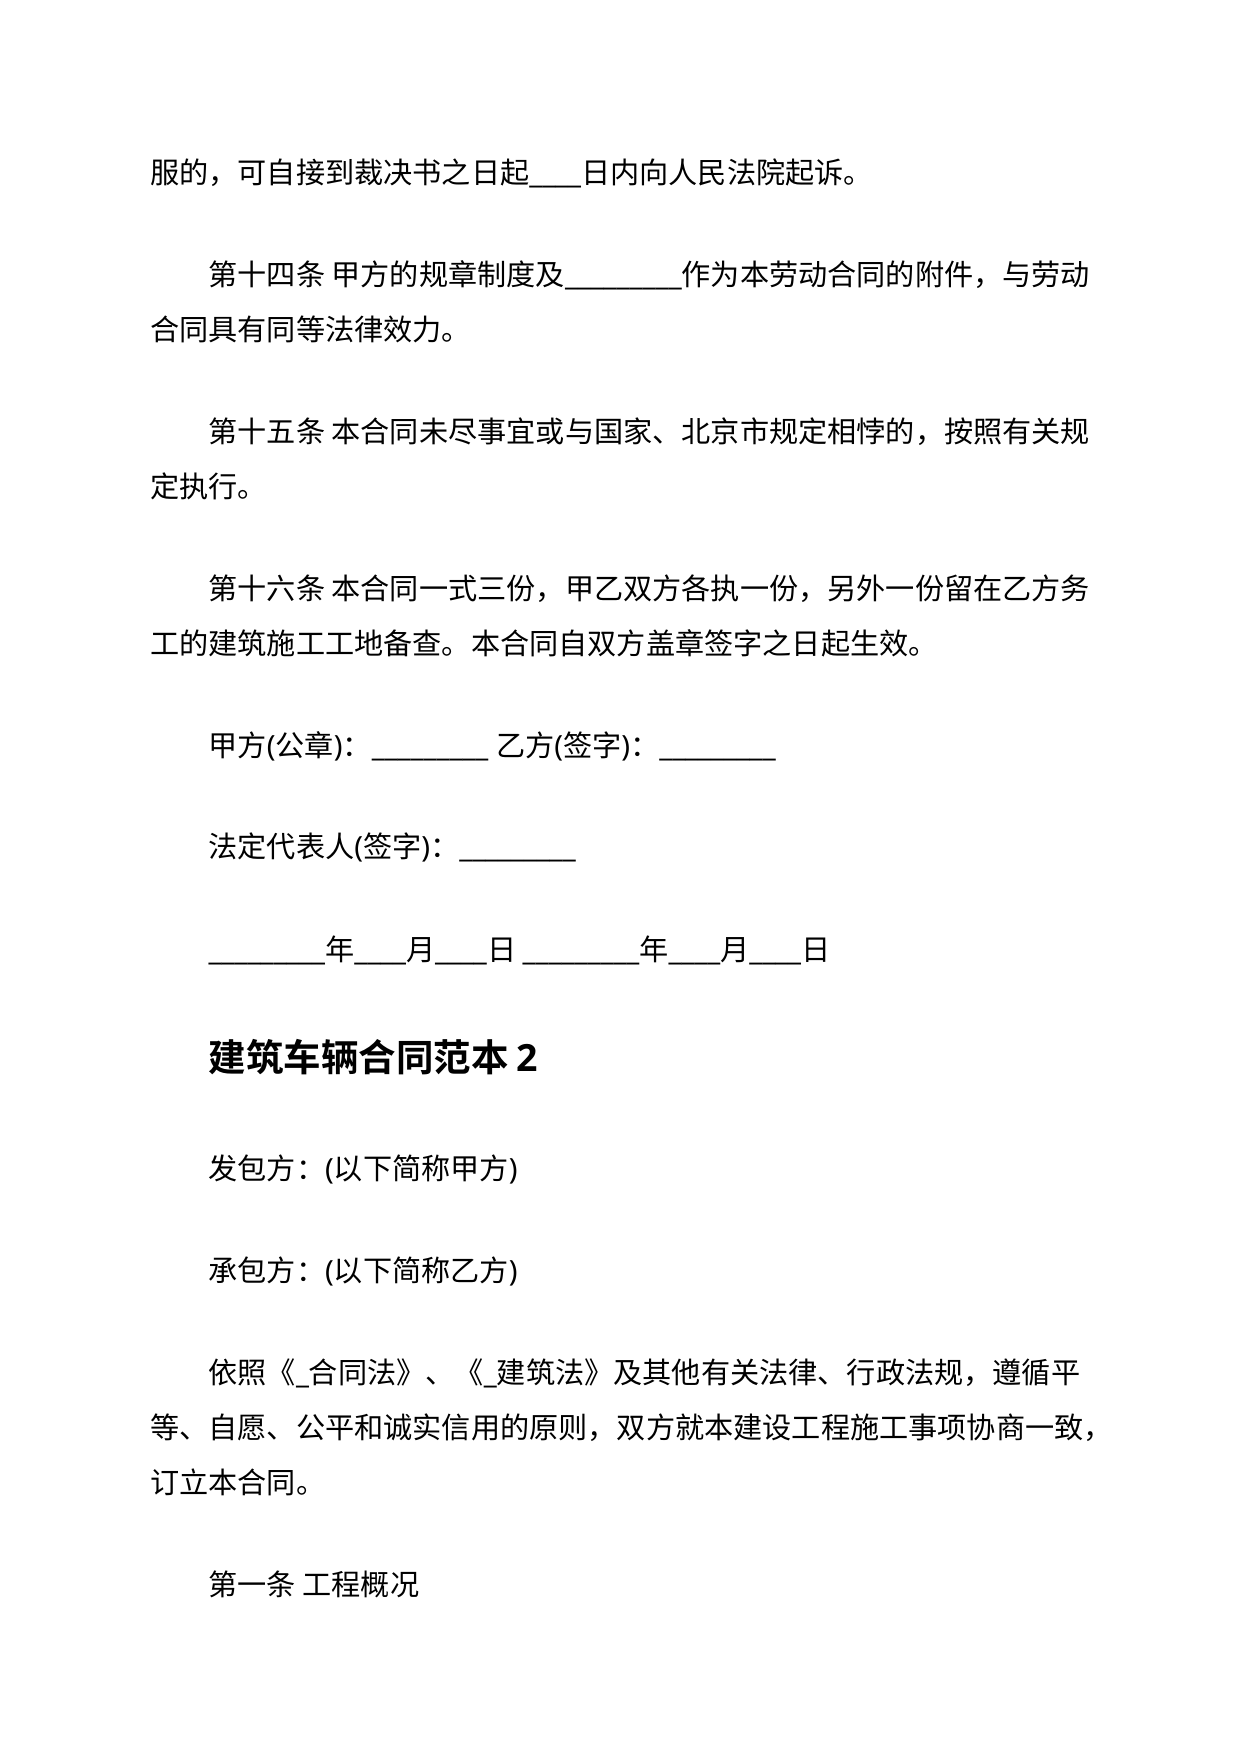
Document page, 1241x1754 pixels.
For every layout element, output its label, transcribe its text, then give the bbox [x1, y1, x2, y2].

text 发包方：(以下简称甲方) [150, 1146, 1090, 1188]
text 第十五条 本合同未尽事宜或与国家、北京市规定相悖的，按照有关规定执行。 [150, 409, 1090, 506]
text 法定代表人(签字)：_________ [150, 824, 1090, 866]
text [150, 150, 1090, 192]
text 第十四条 甲方的规章制度及_________作为本劳动合同的附件，与劳动合同具有同等法律效力。 [150, 252, 1090, 349]
text 依照《_合同法》、《_建筑法》及其他有关法律、行政法规，遵循平等、自愿、公平和诚实信用的原则，双方就本建设工程施工事项协商一致，订立本合同。 [150, 1349, 1090, 1502]
text 第十六条 本合同一式三份，甲乙双方各执一份，另外一份留在乙方务工的建筑施工工地备查。本合同自双方盖章签字之日起生效。 [150, 565, 1090, 663]
text _________年____月____日 _________年____月____日 [150, 926, 1090, 968]
text 建筑车辆合同范本2 [150, 1028, 1090, 1082]
text 第一条 工程概况 [150, 1561, 1090, 1603]
text 甲方(公章)：_________ 乙方(签字)：_________ [150, 722, 1090, 764]
text 承包方：(以下简称乙方) [150, 1248, 1090, 1290]
